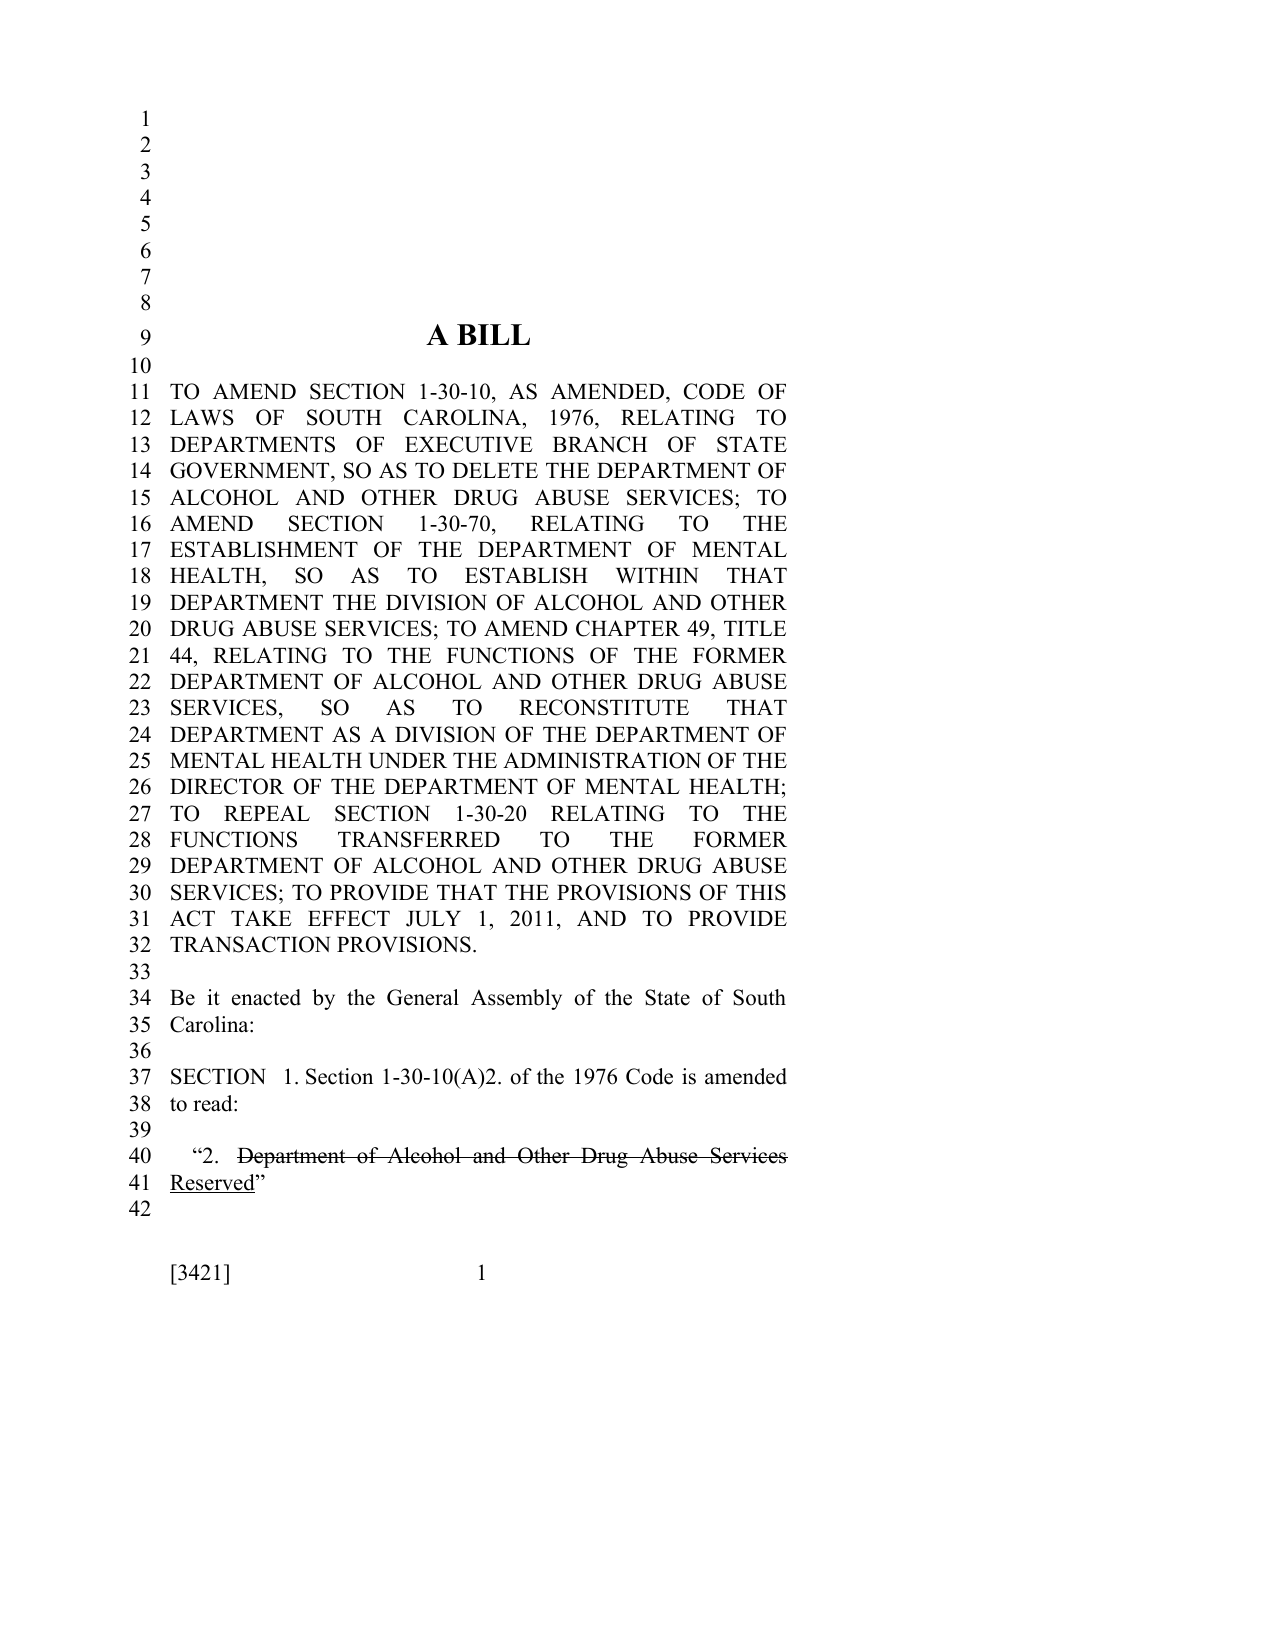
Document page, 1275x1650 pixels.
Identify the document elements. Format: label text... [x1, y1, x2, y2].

text A BILL [169, 316, 787, 352]
text SECTION 1. Section 1-30-10(A)2. of the 1976 Code is amended to read: [169, 1063, 787, 1116]
text “2. Department of Alcohol and Other Drug Abuse Services Reserved” [169, 1142, 787, 1195]
text Be it enacted by the General Assembly of the State of South Carolina: [169, 984, 787, 1037]
text TO AMEND SECTION 1-30-10, AS AMENDED, CODE OF LAWS OF SOUTH CAROLINA, 1976, RELATING TO DEPARTMENTS OF EXECUTIVE BRANCH OF STATE GOVERNMENT, SO AS TO DELETE THE DEPARTMENT OF ALCOHOL AND OTHER DRUG ABUSE SERVICES; TO AMEND SECTION 1-30-70, RELATING TO THE ESTABLISHMENT OF THE DEPARTMENT OF MENTAL HEALTH, SO AS TO ESTABLISH WITHIN THAT DEPARTMENT THE DIVISION OF ALCOHOL AND OTHER DRUG ABUSE SERVICES; TO AMEND CHAPTER 49, TITLE 44, RELATING TO THE FUNCTIONS OF THE FORMER DEPARTMENT OF ALCOHOL AND OTHER DRUG ABUSE SERVICES, SO AS TO RECONSTITUTE THAT DEPARTMENT AS A DIVISION OF THE DEPARTMENT OF MENTAL HEALTH UNDER THE ADMINISTRATION OF THE DIRECTOR OF THE DEPARTMENT OF MENTAL HEALTH; TO REPEAL SECTION 1-30-20 RELATING TO THE FUNCTIONS TRANSFERRED TO THE FORMER DEPARTMENT OF ALCOHOL AND OTHER DRUG ABUSE SERVICES; TO PROVIDE THAT THE PROVISIONS OF THIS ACT TAKE EFFECT JULY 1, 2011, AND TO PROVIDE TRANSACTION PROVISIONS. [169, 378, 787, 958]
